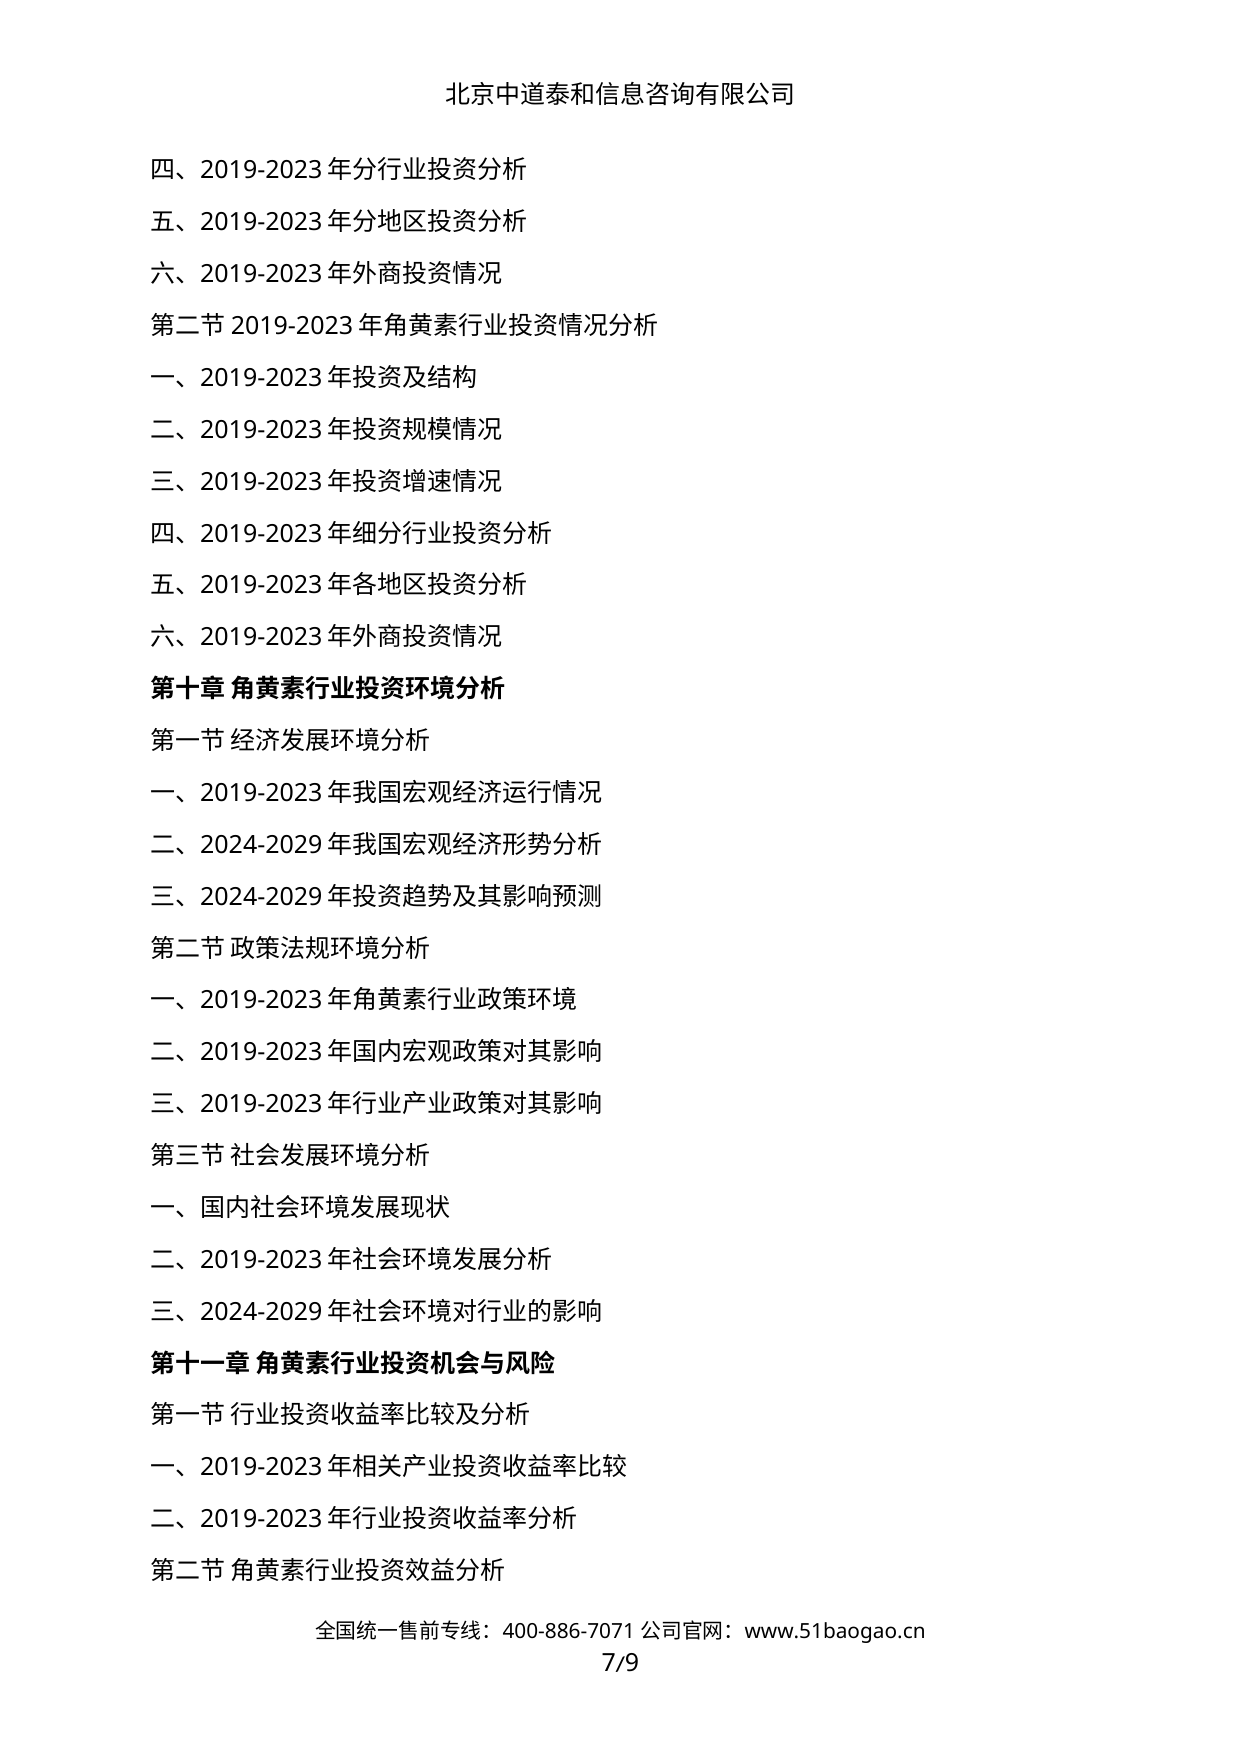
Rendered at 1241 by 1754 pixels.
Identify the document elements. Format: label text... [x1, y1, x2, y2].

text 二、2019-2023年行业投资收益率分析 [150, 1499, 1090, 1535]
text 四、2019-2023年细分行业投资分析 [150, 513, 1090, 549]
text 二、2019-2023年投资规模情况 [150, 409, 1090, 446]
text 第十章 角黄素行业投资环境分析 [150, 669, 1090, 705]
text 二、2019-2023年国内宏观政策对其影响 [150, 1032, 1090, 1068]
text 第一节 行业投资收益率比较及分析 [150, 1395, 1090, 1431]
text 一、2019-2023年角黄素行业政策环境 [150, 980, 1090, 1016]
text 五、2019-2023年分地区投资分析 [150, 202, 1090, 238]
text 第二节 政策法规环境分析 [150, 928, 1090, 964]
text 第二节 角黄素行业投资效益分析 [150, 1551, 1090, 1587]
text 一、2019-2023年相关产业投资收益率比较 [150, 1447, 1090, 1483]
text 第十一章 角黄素行业投资机会与风险 [150, 1343, 1090, 1379]
text 六、2019-2023年外商投资情况 [150, 617, 1090, 653]
text 二、2024-2029年我国宏观经济形势分析 [150, 824, 1090, 861]
text 一、国内社会环境发展现状 [150, 1187, 1090, 1224]
text 五、2019-2023年各地区投资分析 [150, 565, 1090, 601]
text 三、2019-2023年行业产业政策对其影响 [150, 1084, 1090, 1120]
text 第一节 经济发展环境分析 [150, 721, 1090, 757]
text 三、2024-2029年社会环境对行业的影响 [150, 1291, 1090, 1327]
text 第三节 社会发展环境分析 [150, 1136, 1090, 1172]
text 三、2024-2029年投资趋势及其影响预测 [150, 876, 1090, 912]
text 六、2019-2023年外商投资情况 [150, 254, 1090, 290]
text 一、2019-2023年我国宏观经济运行情况 [150, 772, 1090, 809]
text 二、2019-2023年社会环境发展分析 [150, 1239, 1090, 1276]
text 四、2019-2023年分行业投资分析 [150, 150, 1090, 186]
text 一、2019-2023年投资及结构 [150, 357, 1090, 394]
text 三、2019-2023年投资增速情况 [150, 461, 1090, 497]
text 第二节 2019-2023年角黄素行业投资情况分析 [150, 306, 1090, 342]
